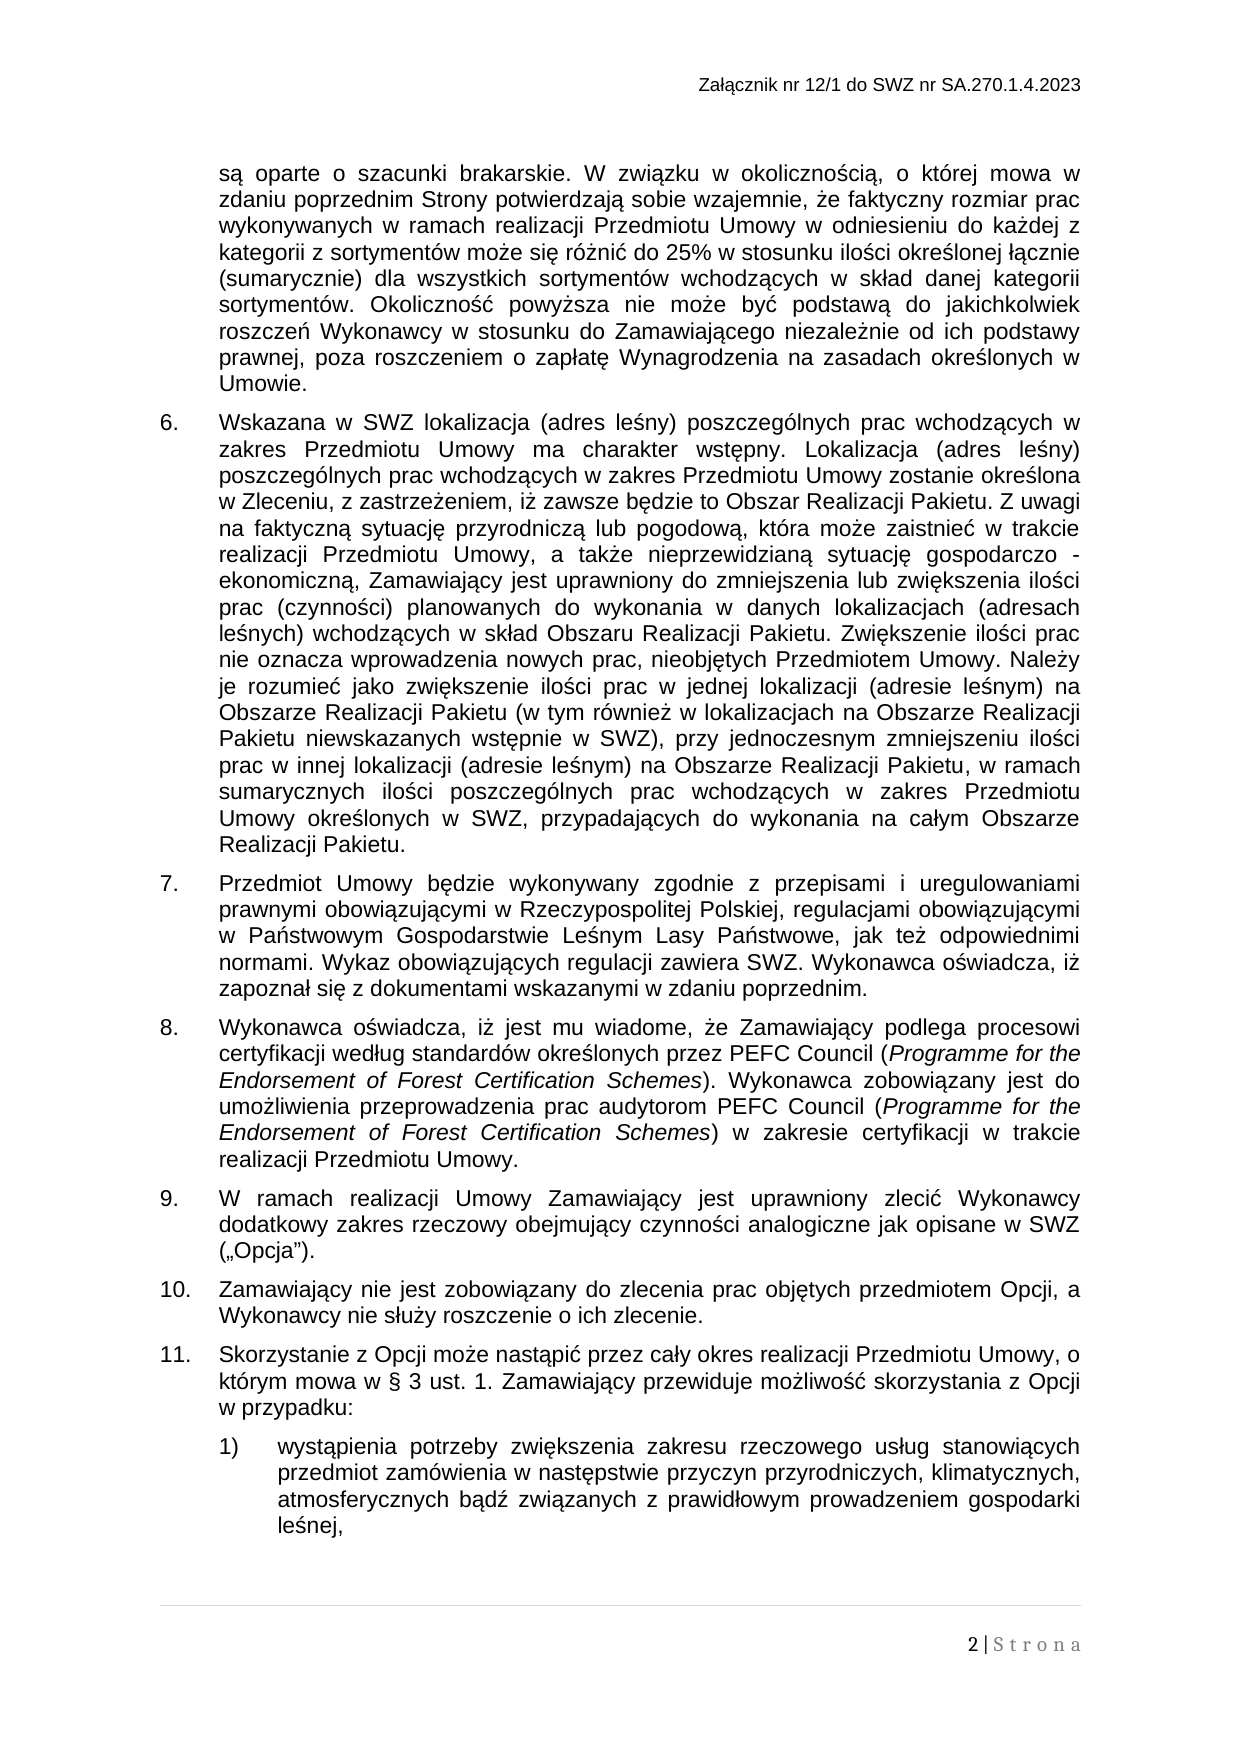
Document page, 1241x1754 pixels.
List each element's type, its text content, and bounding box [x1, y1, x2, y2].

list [159, 159, 1081, 397]
list Zamawiający nie jest zobowiązany do zlecenia prac objętych przedmiotem Opcji, a Wykonawcy nie służy roszczenie o ich zlecenie. [159, 1276, 1081, 1329]
list Skorzystanie z Opcji może nastąpić przez cały okres realizacji Przedmiotu Umowy, o którym mowa w § 3 ust. 1. Zamawiający przewiduje możliwość skorzystania z Opcji w przypadku: [159, 1341, 1081, 1420]
list Wskazana w SWZ lokalizacja (adres leśny) poszczególnych prac wchodzących w zakres Przedmiotu Umowy ma charakter wstępny. Lokalizacja (adres leśny) poszczególnych prac wchodzących w zakres Przedmiotu Umowy zostanie określona w Zleceniu, z zastrzeżeniem, iż zawsze będzie to Obszar Realizacji Pakietu. Z uwagi na faktyczną sytuację przyrodniczą lub pogodową, która może zaistnieć w trakcie realizacji Przedmiotu Umowy, a także nieprzewidzianą sytuację gospodarczo - ekonomiczną, Zamawiający jest uprawniony do zmniejszenia lub zwiększenia ilości prac (czynności) planowanych do wykonania w danych lokalizacjach (adresach leśnych) wchodzących w skład Obszaru Realizacji Pakietu. Zwiększenie ilości prac nie oznacza wprowadzenia nowych prac, nieobjętych Przedmiotem Umowy. Należy je rozumieć jako zwiększenie ilości prac w jednej lokalizacji (adresie leśnym) na Obszarze Realizacji Pakietu (w tym również w lokalizacjach na Obszarze Realizacji Pakietu niewskazanych wstępnie w SWZ), przy jednoczesnym zmniejszeniu ilości prac w innej lokalizacji (adresie leśnym) na Obszarze Realizacji Pakietu, w ramach sumarycznych ilości poszczególnych prac wchodzących w zakres Przedmiotu Umowy określonych w SWZ, przypadających do wykonania na całym Obszarze Realizacji Pakietu. [159, 409, 1081, 857]
list Przedmiot Umowy będzie wykonywany zgodnie z przepisami i uregulowaniami prawnymi obowiązującymi w Rzeczypospolitej Polskiej, regulacjami obowiązującymi w Państwowym Gospodarstwie Leśnym Lasy Państwowe, jak też odpowiednimi normami. Wykaz obowiązujących regulacji zawiera SWZ. Wykonawca oświadcza, iż zapoznał się z dokumentami wskazanymi w zdaniu poprzednim. [159, 870, 1081, 1001]
list Wykonawca oświadcza, iż jest mu wiadome, że Zamawiający podlega procesowi certyfikacji według standardów określonych przez PEFC Council (Programme for the Endorsement of Forest Certification Schemes). Wykonawca zobowiązany jest do umożliwienia przeprowadzenia prac audytorom PEFC Council (Programme for the Endorsement of Forest Certification Schemes) w zakresie certyfikacji w trakcie realizacji Przedmiotu Umowy. [159, 1014, 1081, 1172]
list W ramach realizacji Umowy Zamawiający jest uprawniony zlecić Wykonawcy dodatkowy zakres rzeczowy obejmujący czynności analogiczne jak opisane w SWZ („Opcja”). [159, 1184, 1081, 1264]
list wystąpienia potrzeby zwiększenia zakresu rzeczowego usług stanowiących przedmiot zamówienia w następstwie przyczyn przyrodniczych, klimatycznych, atmosferycznych bądź związanych z prawidłowym prowadzeniem gospodarki leśnej, [218, 1433, 1081, 1538]
